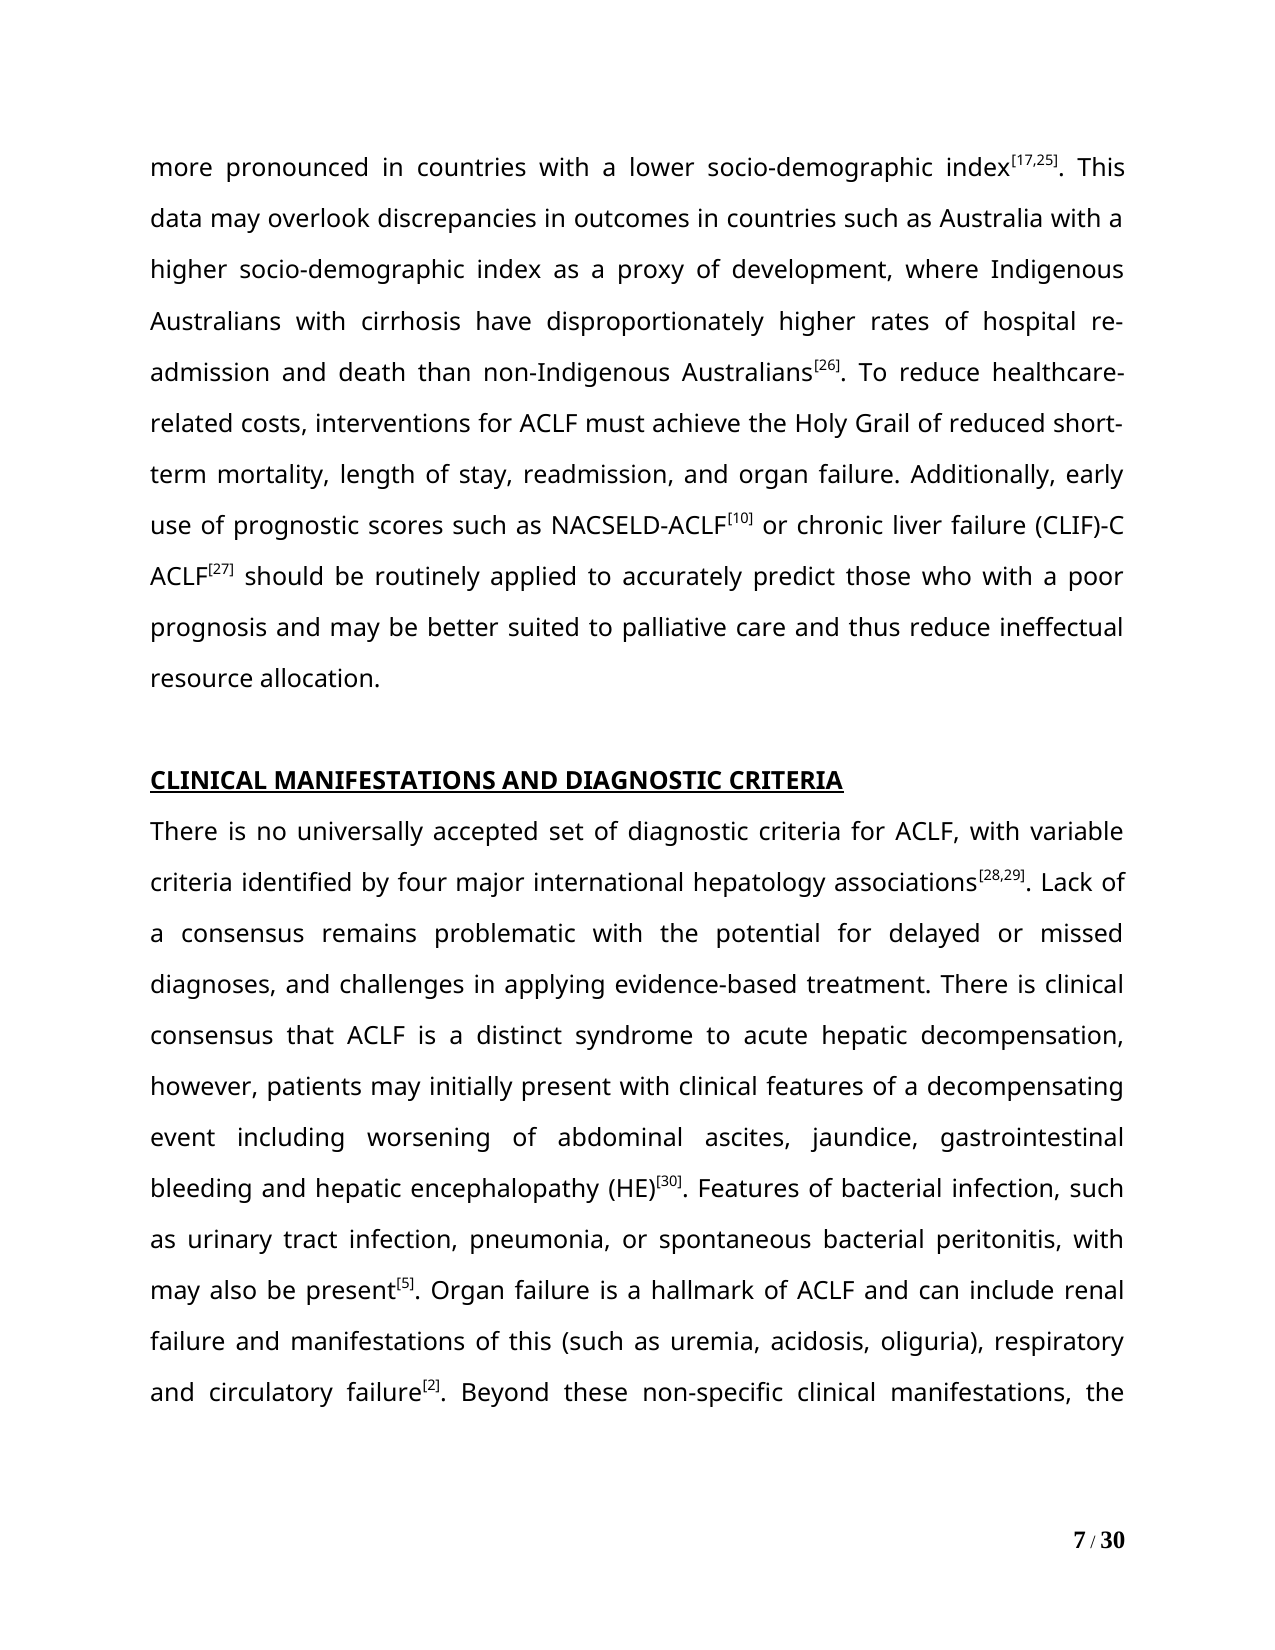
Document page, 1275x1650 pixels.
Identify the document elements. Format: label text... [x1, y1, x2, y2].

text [150, 150, 1125, 694]
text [150, 813, 1125, 1409]
text CLINICAL MANIFESTATIONS AND DIAGNOSTIC CRITERIA [150, 762, 1125, 797]
